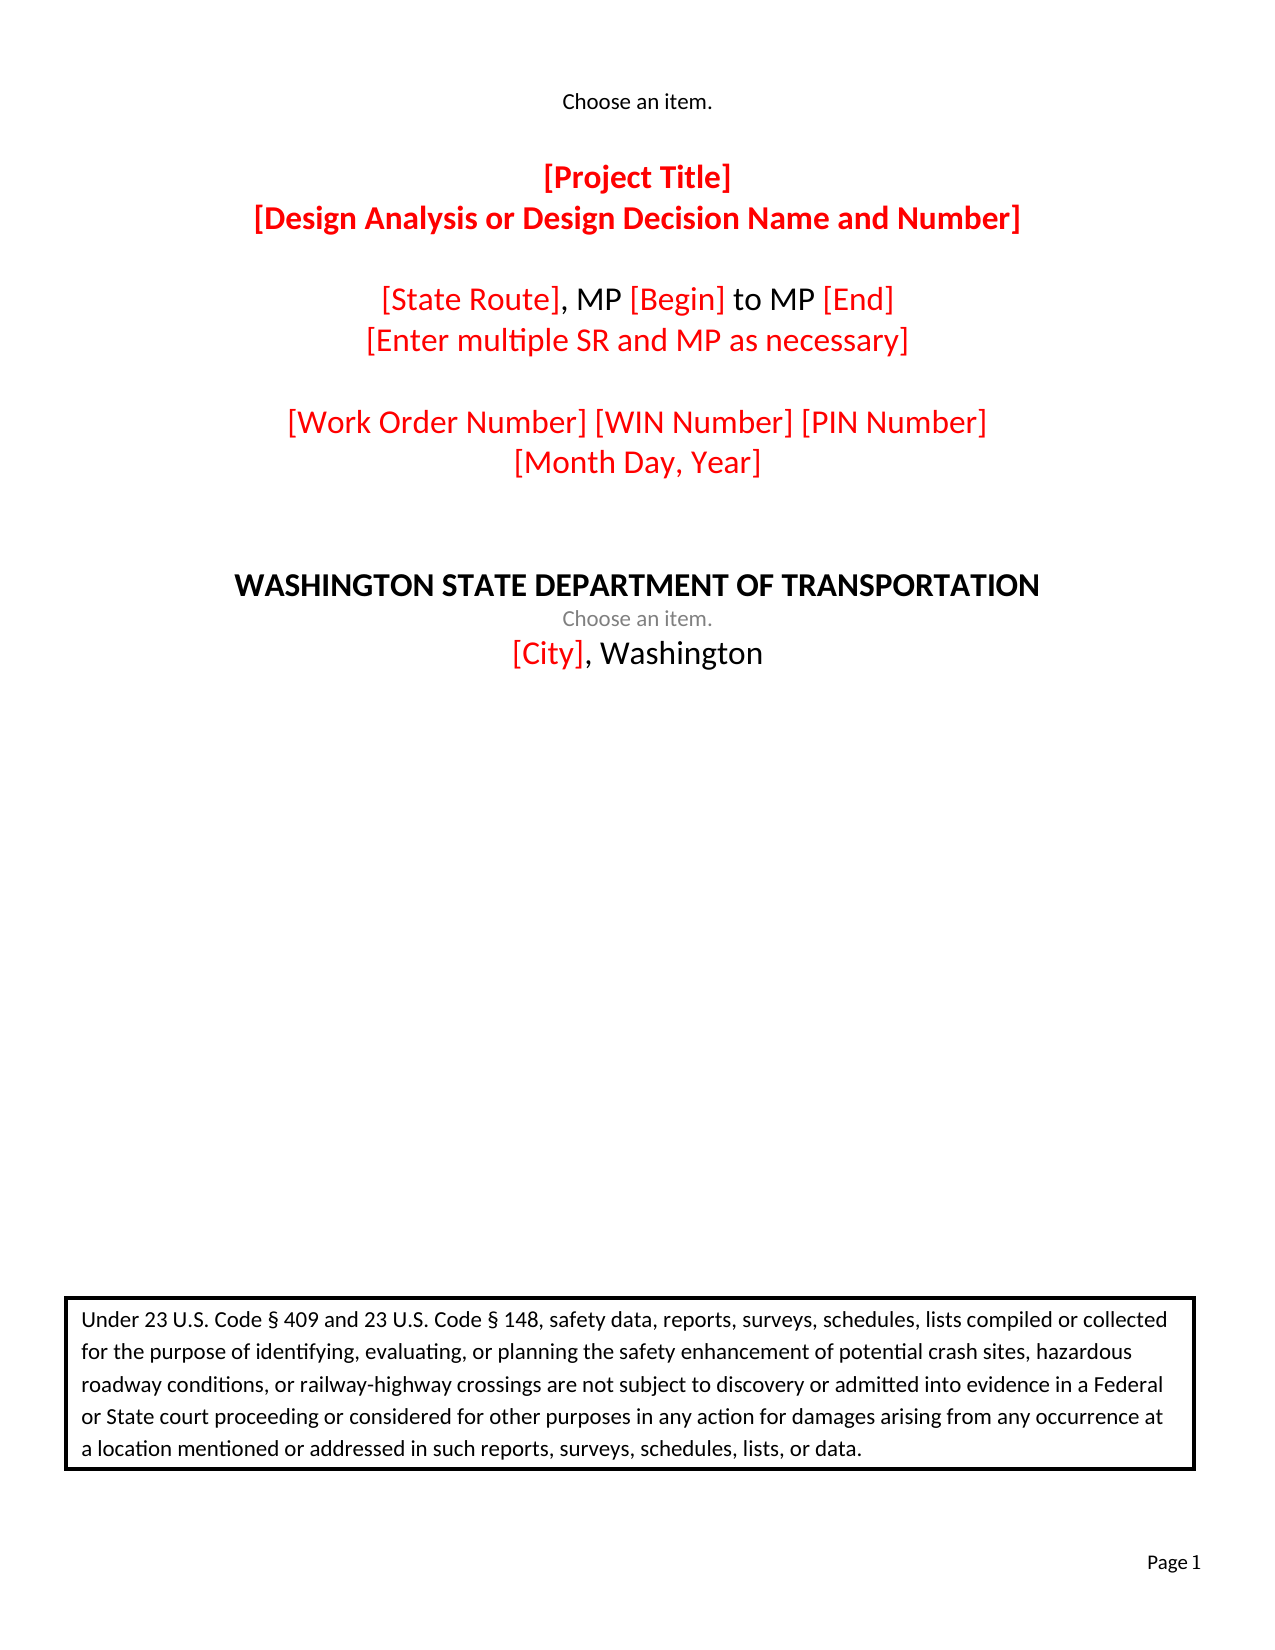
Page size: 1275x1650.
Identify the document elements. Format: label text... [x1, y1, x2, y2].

text [Project Title] [75, 156, 1200, 197]
text [City], Washington [75, 632, 1200, 673]
text [State Route], MP [Begin] to MP [End] [75, 278, 1200, 319]
text WASHINGTON STATE DEPARTMENT OF TRANSPORTATION [75, 563, 1200, 604]
text [Work Order Number] [WIN Number] [PIN Number] [75, 401, 1200, 441]
text [Month Day, Year] [75, 441, 1200, 482]
text [Design Analysis or Design Decision Name and Number] [75, 197, 1200, 238]
text [Enter multiple SR and MP as necessary] [75, 319, 1200, 360]
